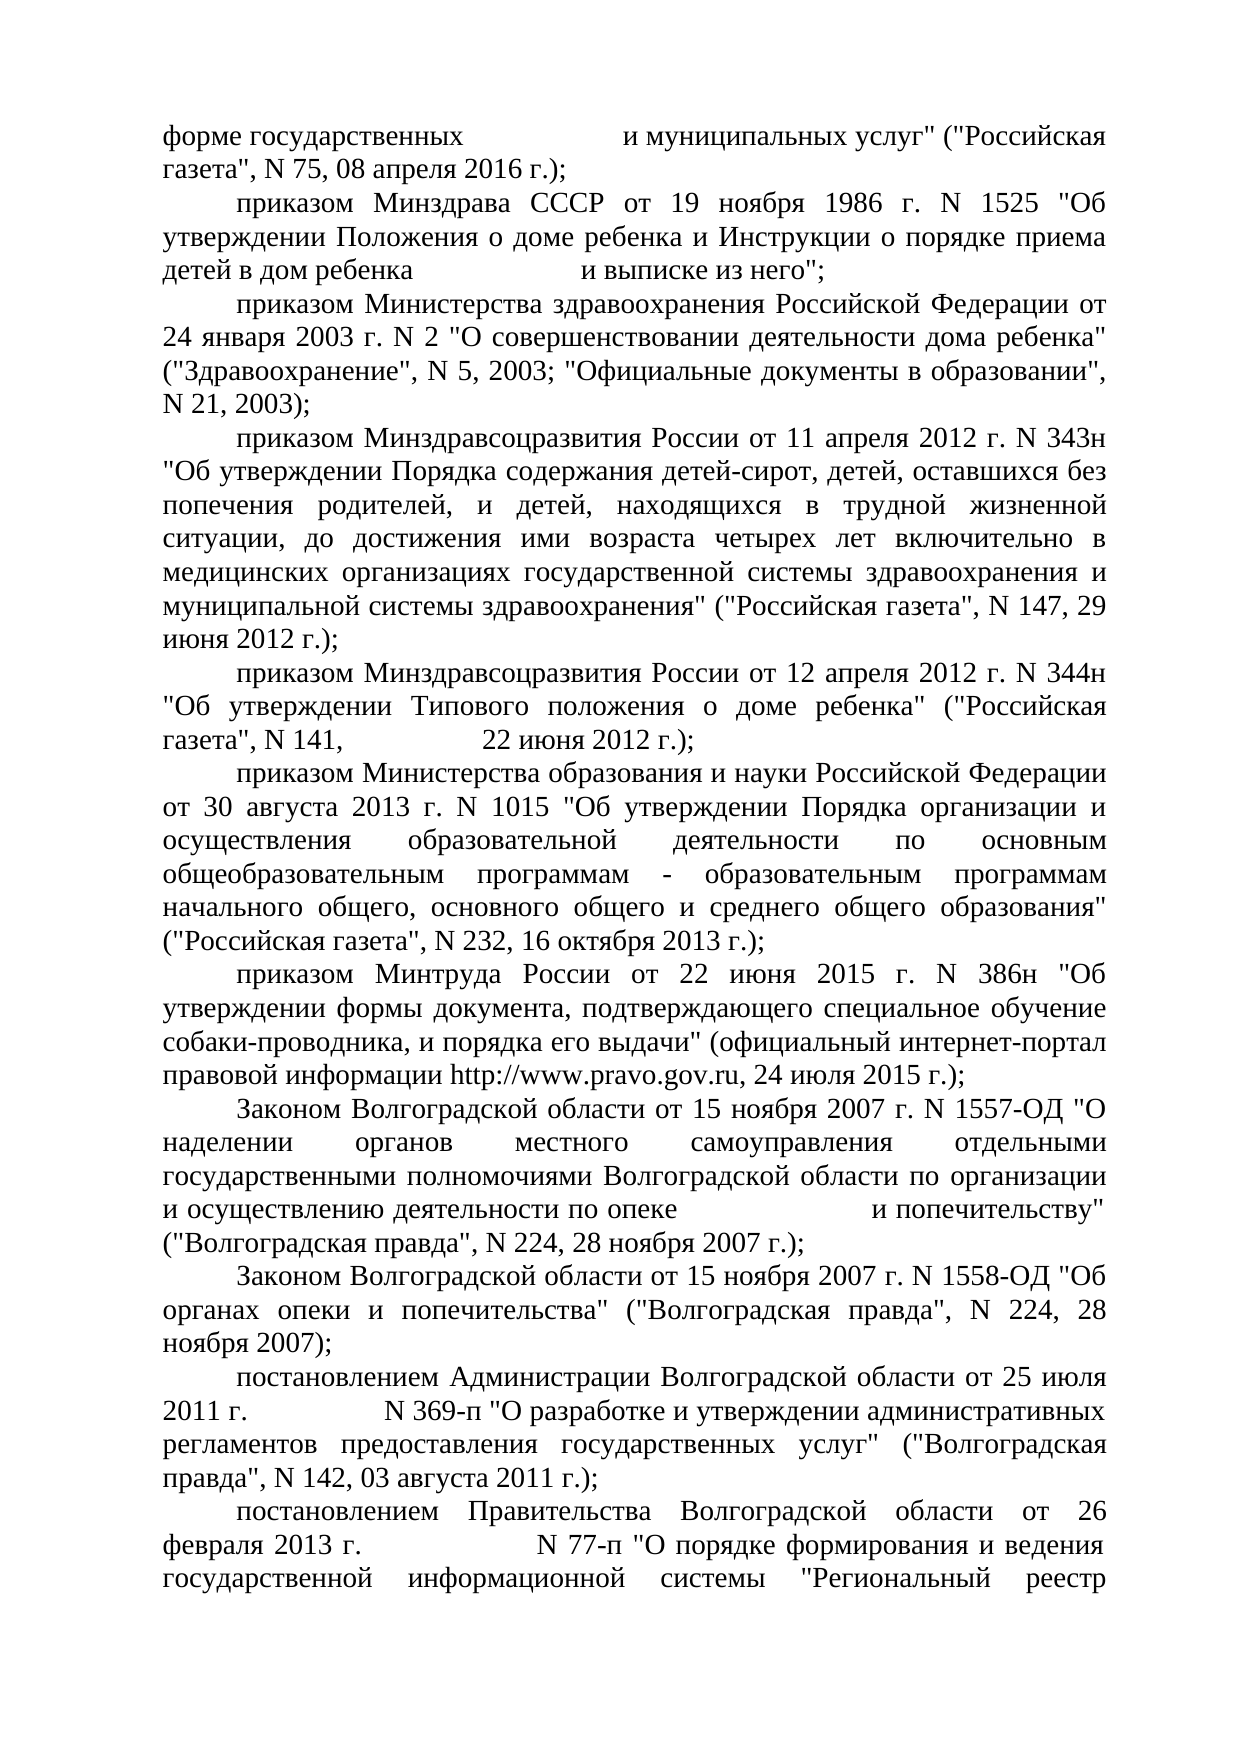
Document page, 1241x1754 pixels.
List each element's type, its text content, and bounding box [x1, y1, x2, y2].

text приказом Минздравсоцразвития России от 11 апреля 2012 г. N 343н "Об утверждении Порядка содержания детей-сирот, детей, оставшихся без попечения родителей, и детей, находящихся в трудной жизненной ситуации, до достижения ими возраста четырех лет включительно в медицинских организациях государственной системы здравоохранения и муниципальной системы здравоохранения" ("Российская газета", N 147, 29 июня 2012 г.); [162, 420, 1107, 655]
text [162, 1493, 1107, 1594]
text Законом Волгоградской области от 15 ноября 2007 г. N 1558-ОД "Об органах опеки и попечительства" ("Волгоградская правда", N 224, 28 ноября 2007); [162, 1258, 1107, 1359]
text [162, 118, 1107, 185]
text приказом Минздрава СССР от 19 ноября 1986 г. N 1525 "Об утверждении Положения о доме ребенка и Инструкции о порядке приема детей в дом ребенка и выписке из него"; [162, 185, 1107, 286]
text приказом Минтруда России от 22 июня 2015 г. N 386н "Об утверждении формы документа, подтверждающего специальное обучение собаки-проводника, и порядка его выдачи" (официальный интернет-портал правовой информации http://www.pravo.gov.ru, 24 июля 2015 г.); [162, 957, 1107, 1091]
text Законом Волгоградской области от 15 ноября 2007 г. N 1557-ОД "О наделении органов местного самоуправления отдельными государственными полномочиями Волгоградской области по организации и осуществлению деятельности по опеке и попечительству" ("Волгоградская правда", N 224, 28 ноября 2007 г.); [162, 1091, 1107, 1258]
text приказом Министерства образования и науки Российской Федерации от 30 августа 2013 г. N 1015 "Об утверждении Порядка организации и осуществления образовательной деятельности по основным общеобразовательным программам - образовательным программам начального общего, основного общего и среднего общего образования" ("Российская газета", N 232, 16 октября 2013 г.); [162, 755, 1107, 957]
text постановлением Администрации Волгоградской области от 25 июля 2011 г. N 369-п "О разработке и утверждении административных регламентов предоставления государственных услуг" ("Волгоградская правда", N 142, 03 августа 2011 г.); [162, 1359, 1107, 1493]
text приказом Минздравсоцразвития России от 12 апреля 2012 г. N 344н "Об утверждении Типового положения о доме ребенка" ("Российская газета", N 141, 22 июня 2012 г.); [162, 655, 1107, 755]
text приказом Министерства здравоохранения Российской Федерации от 24 января 2003 г. N 2 "О совершенствовании деятельности дома ребенка" ("Здравоохранение", N 5, 2003; "Официальные документы в образовании", N 21, 2003); [162, 286, 1107, 420]
